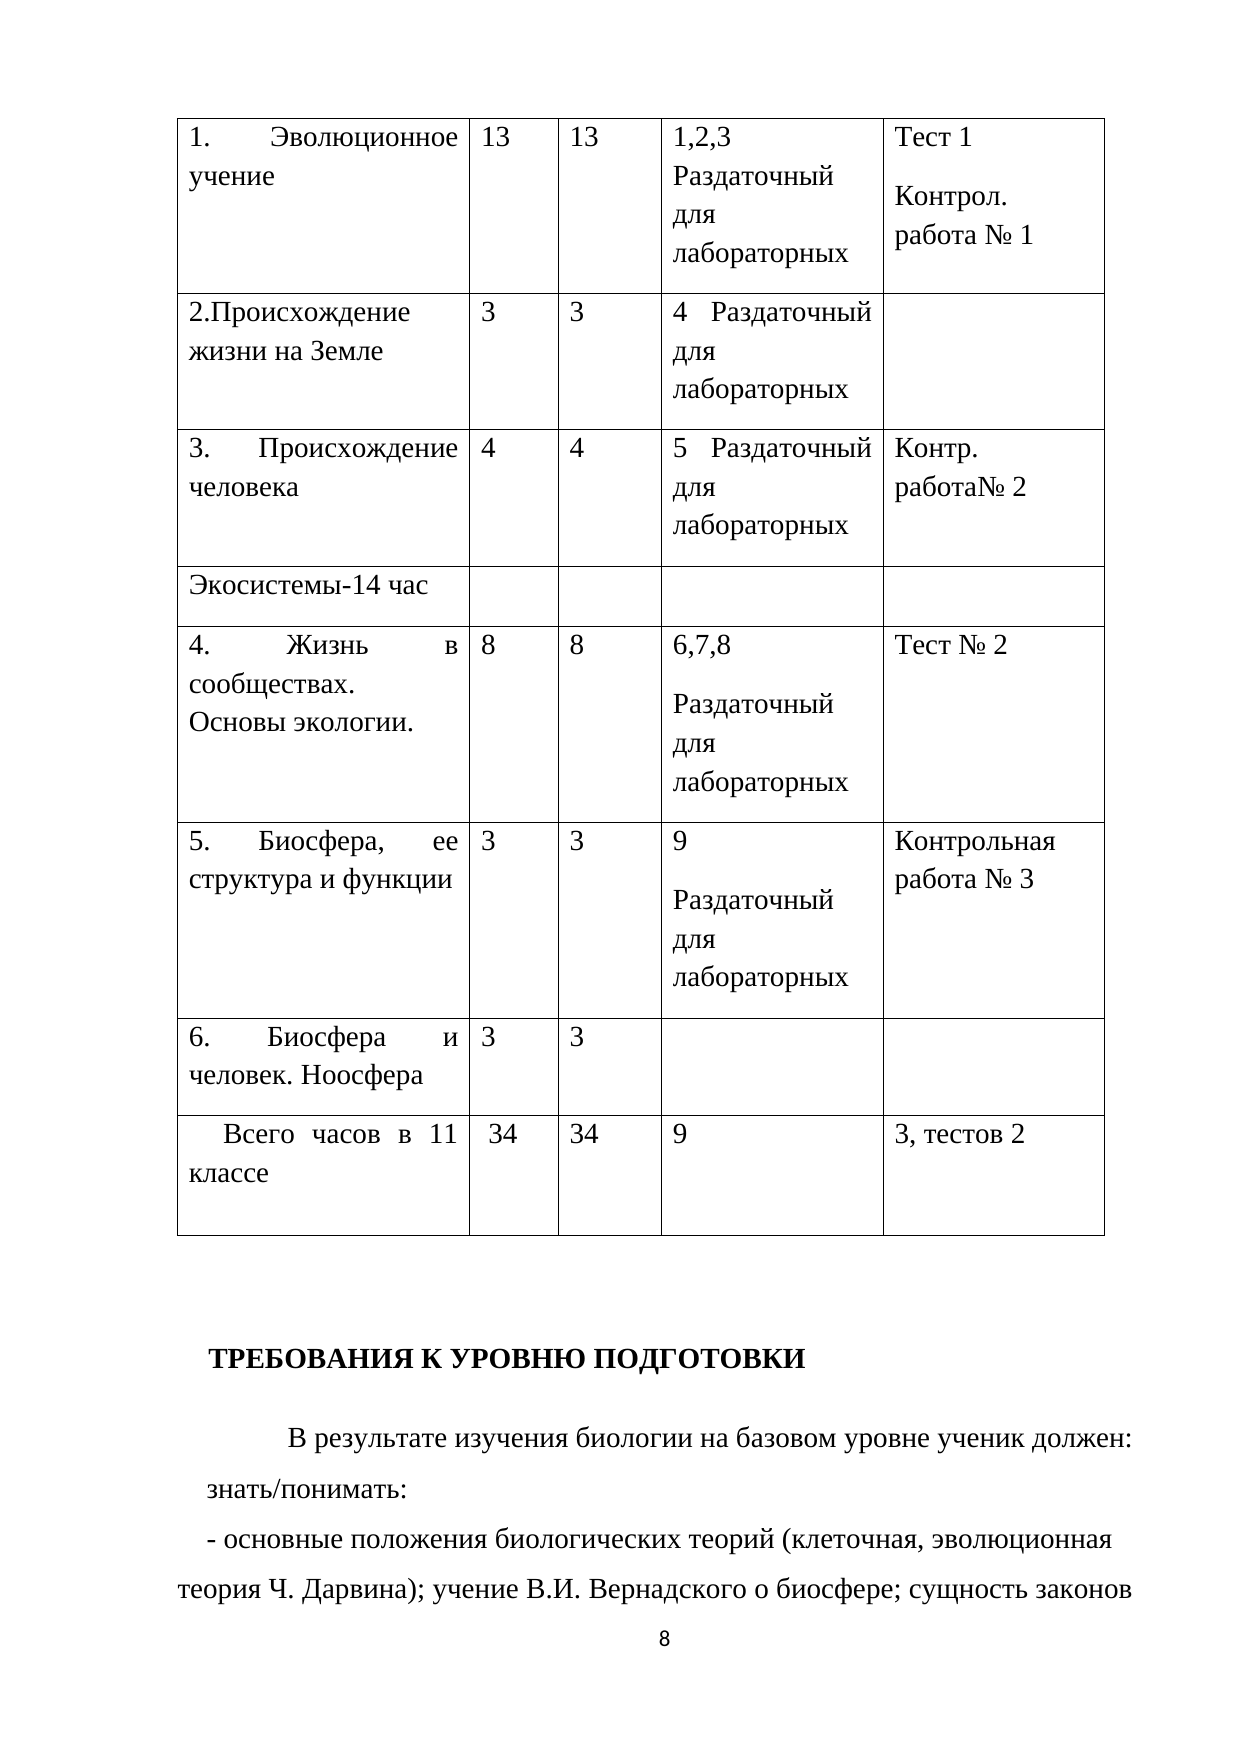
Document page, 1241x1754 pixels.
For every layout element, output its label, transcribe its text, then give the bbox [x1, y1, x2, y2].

table_cell Тест 1 Контрол. работа № 1 [884, 119, 1104, 293]
table_cell [884, 1019, 1104, 1115]
table_cell [662, 567, 883, 626]
table_cell 9 Раздаточный для лабораторных [662, 823, 883, 1018]
table_cell 3 [559, 823, 661, 1018]
table_cell 1,2,3 Раздаточный для лабораторных [662, 119, 883, 293]
table_cell 4 [559, 430, 661, 566]
table_cell 3, тестов 2 [884, 1116, 1104, 1235]
table_cell Всего часов в 11 классе [178, 1116, 469, 1235]
table_cell Экосистемы-14 час [178, 567, 469, 626]
table_cell 8 [559, 627, 661, 822]
table_cell 4 Раздаточный для лабораторных [662, 294, 883, 429]
table_cell Контр. работа№ 2 [884, 430, 1104, 566]
table_cell 6,7,8 Раздаточный для лабораторных [662, 627, 883, 822]
table_cell 2.Происхождение жизни на Земле [178, 294, 469, 429]
table_cell 6. Биосфера и человек. Ноосфера [178, 1019, 469, 1115]
table_cell Контрольная работа № 3 [884, 823, 1104, 1018]
table_cell [662, 1019, 883, 1115]
table_cell 3 [559, 1019, 661, 1115]
table_cell 9 [662, 1116, 883, 1235]
table_cell [884, 567, 1104, 626]
table_cell [559, 567, 661, 626]
table_cell 4 [470, 430, 558, 566]
table_cell 3 [470, 294, 558, 429]
table_cell 1. Эволюционное учение [178, 119, 469, 293]
table_cell 34 [470, 1116, 558, 1235]
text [177, 1421, 1152, 1605]
table_cell 3. Происхождение человека [178, 430, 469, 566]
table_cell 13 [470, 119, 558, 293]
table_cell Тест № 2 [884, 627, 1104, 822]
table_cell [884, 294, 1104, 429]
table_cell 5 Раздаточный для лабораторных [662, 430, 883, 566]
table_cell 3 [470, 1019, 558, 1115]
table_cell 8 [470, 627, 558, 822]
table_cell 5. Биосфера, ее структура и функции [178, 823, 469, 1018]
table_cell [470, 567, 558, 626]
table_cell 34 [559, 1116, 661, 1235]
table_cell 3 [559, 294, 661, 429]
table_cell 3 [470, 823, 558, 1018]
table_cell 13 [559, 119, 661, 293]
table_cell 4. Жизнь в сообществах. Основы экологии. [178, 627, 469, 822]
text ТРЕБОВАНИЯ К УРОВНЮ ПОДГОТОВКИ [178, 1341, 1151, 1374]
